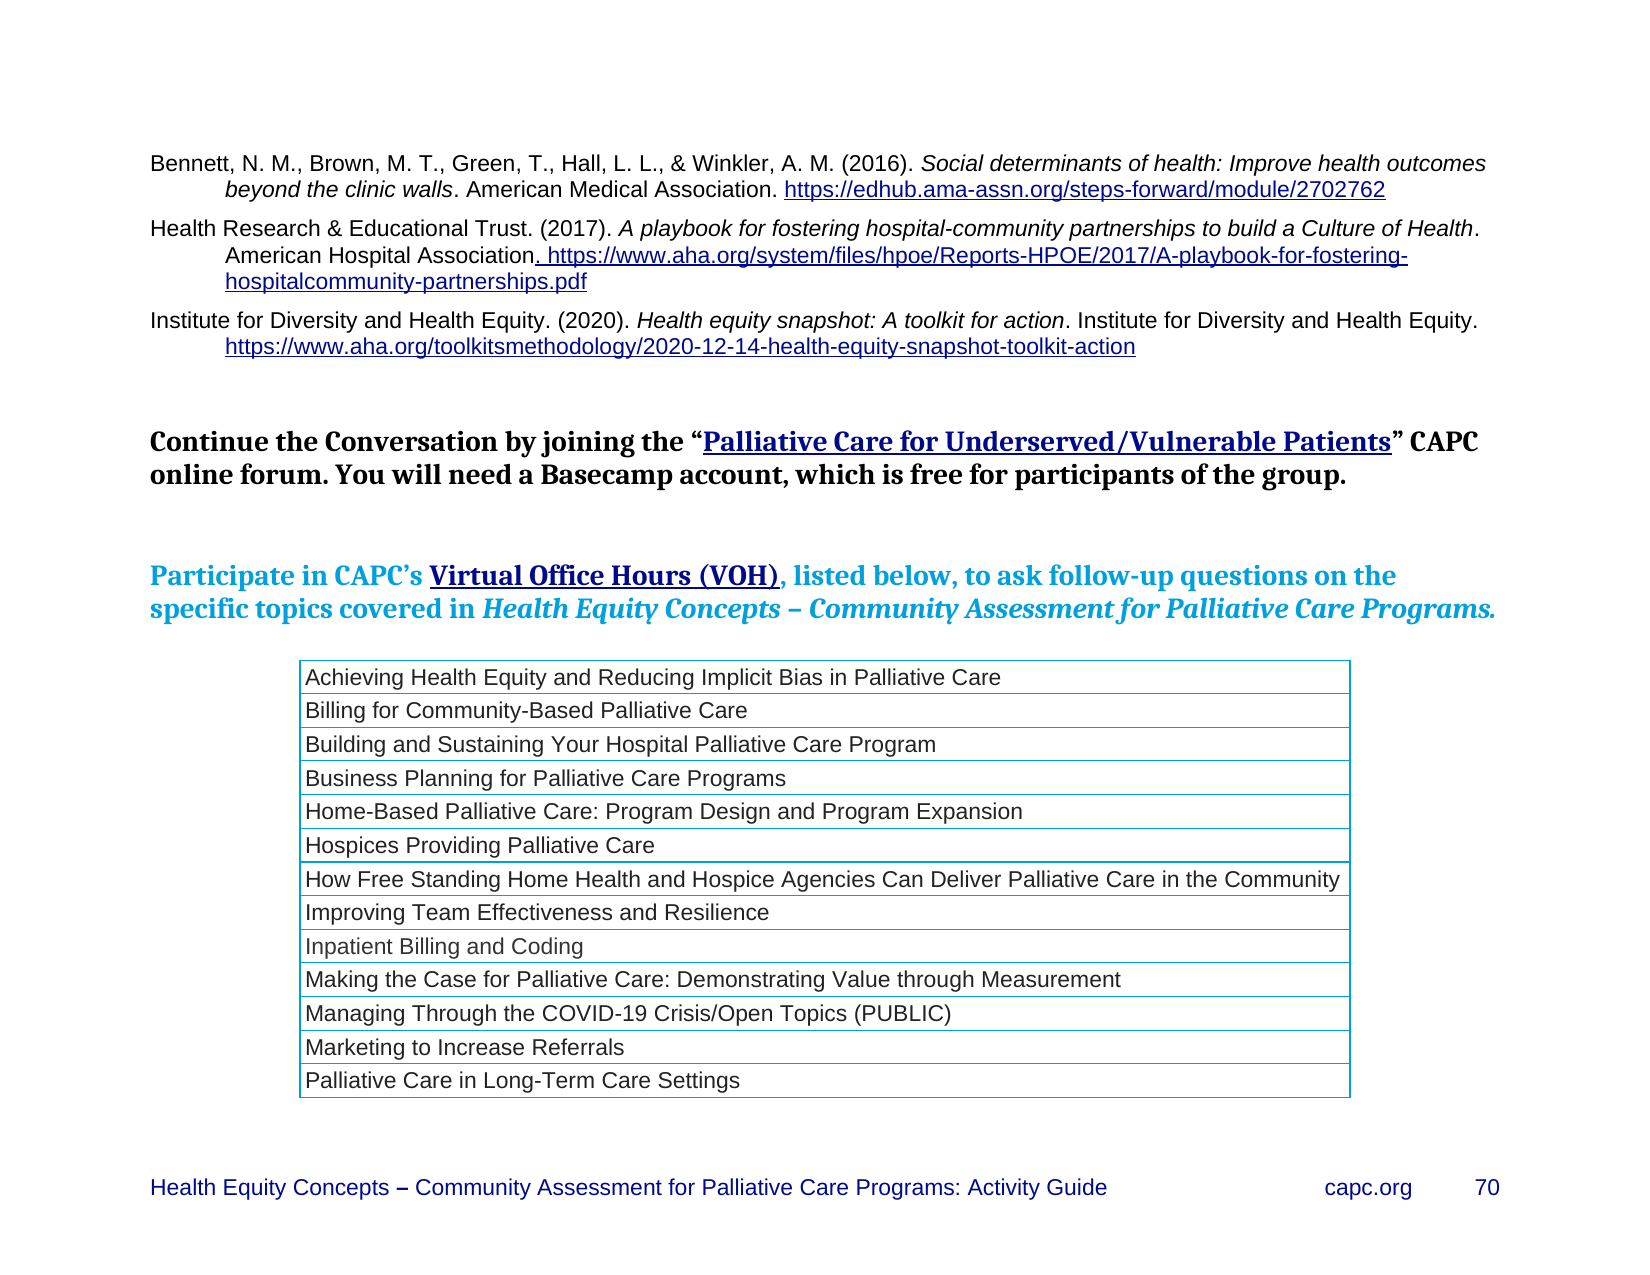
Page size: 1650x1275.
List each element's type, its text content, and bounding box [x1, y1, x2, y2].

text Bennett, N. M., Brown, M. T., Green, T., Hall, L. L., & Winkler, A. M. (2016). Social determinants of health: Improve health outcomes beyond the clinic walls. American Medical Association. https://edhub.ama-assn.org/steps-forward/module/2702762 [150, 150, 1500, 203]
table_cell How Free Standing Home Health and Hospice Agencies Can Deliver Palliative Care in the Community [301, 863, 1349, 895]
table_cell Building and Sustaining Your Hospital Palliative Care Program [301, 728, 1349, 760]
text Continue the Conversation by joining the “Palliative Care for Underserved/Vulnerable Patients” CAPC online forum. You will need a Basecamp account, which is free for participants of the group. [150, 425, 1500, 492]
table_cell Billing for Community-Based Palliative Care [301, 694, 1349, 727]
table_cell Palliative Care in Long-Term Care Settings [301, 1064, 1349, 1097]
text Health Research & Educational Trust. (2017). A playbook for fostering hospital-community partnerships to build a Culture of Health. American Hospital Association. https://www.aha.org/system/files/hpoe/Reports-HPOE/2017/A-playbook-for-fostering-hospitalcommunity-partnerships.pdf [150, 215, 1500, 294]
table_cell Making the Case for Palliative Care: Demonstrating Value through Measurement [301, 963, 1349, 996]
text Participate in CAPC’s Virtual Office Hours (VOH), listed below, to ask follow-up questions on the specific topics covered in Health Equity Concepts – Community Assessment for Palliative Care Programs. [150, 559, 1500, 626]
table_cell Business Planning for Palliative Care Programs [301, 761, 1349, 794]
table_cell Improving Team Effectiveness and Resilience [301, 896, 1349, 929]
table_cell Inpatient Billing and Coding [301, 930, 1349, 962]
table_cell Hospices Providing Palliative Care [301, 829, 1349, 861]
table_cell Managing Through the COVID-19 Crisis/Open Topics (PUBLIC) [301, 997, 1349, 1029]
table_cell Home-Based Palliative Care: Program Design and Program Expansion [301, 795, 1349, 828]
table_cell Marketing to Increase Referrals [301, 1031, 1349, 1063]
text Institute for Diversity and Health Equity. (2020). Health equity snapshot: A toolkit for action. Institute for Diversity and Health Equity. https://www.aha.org/toolkitsmethodology/2020-12-14-health-equity-snapshot-toolkit-action [150, 307, 1500, 359]
table_header Achieving Health Equity and Reducing Implicit Bias in Palliative Care [301, 661, 1349, 693]
